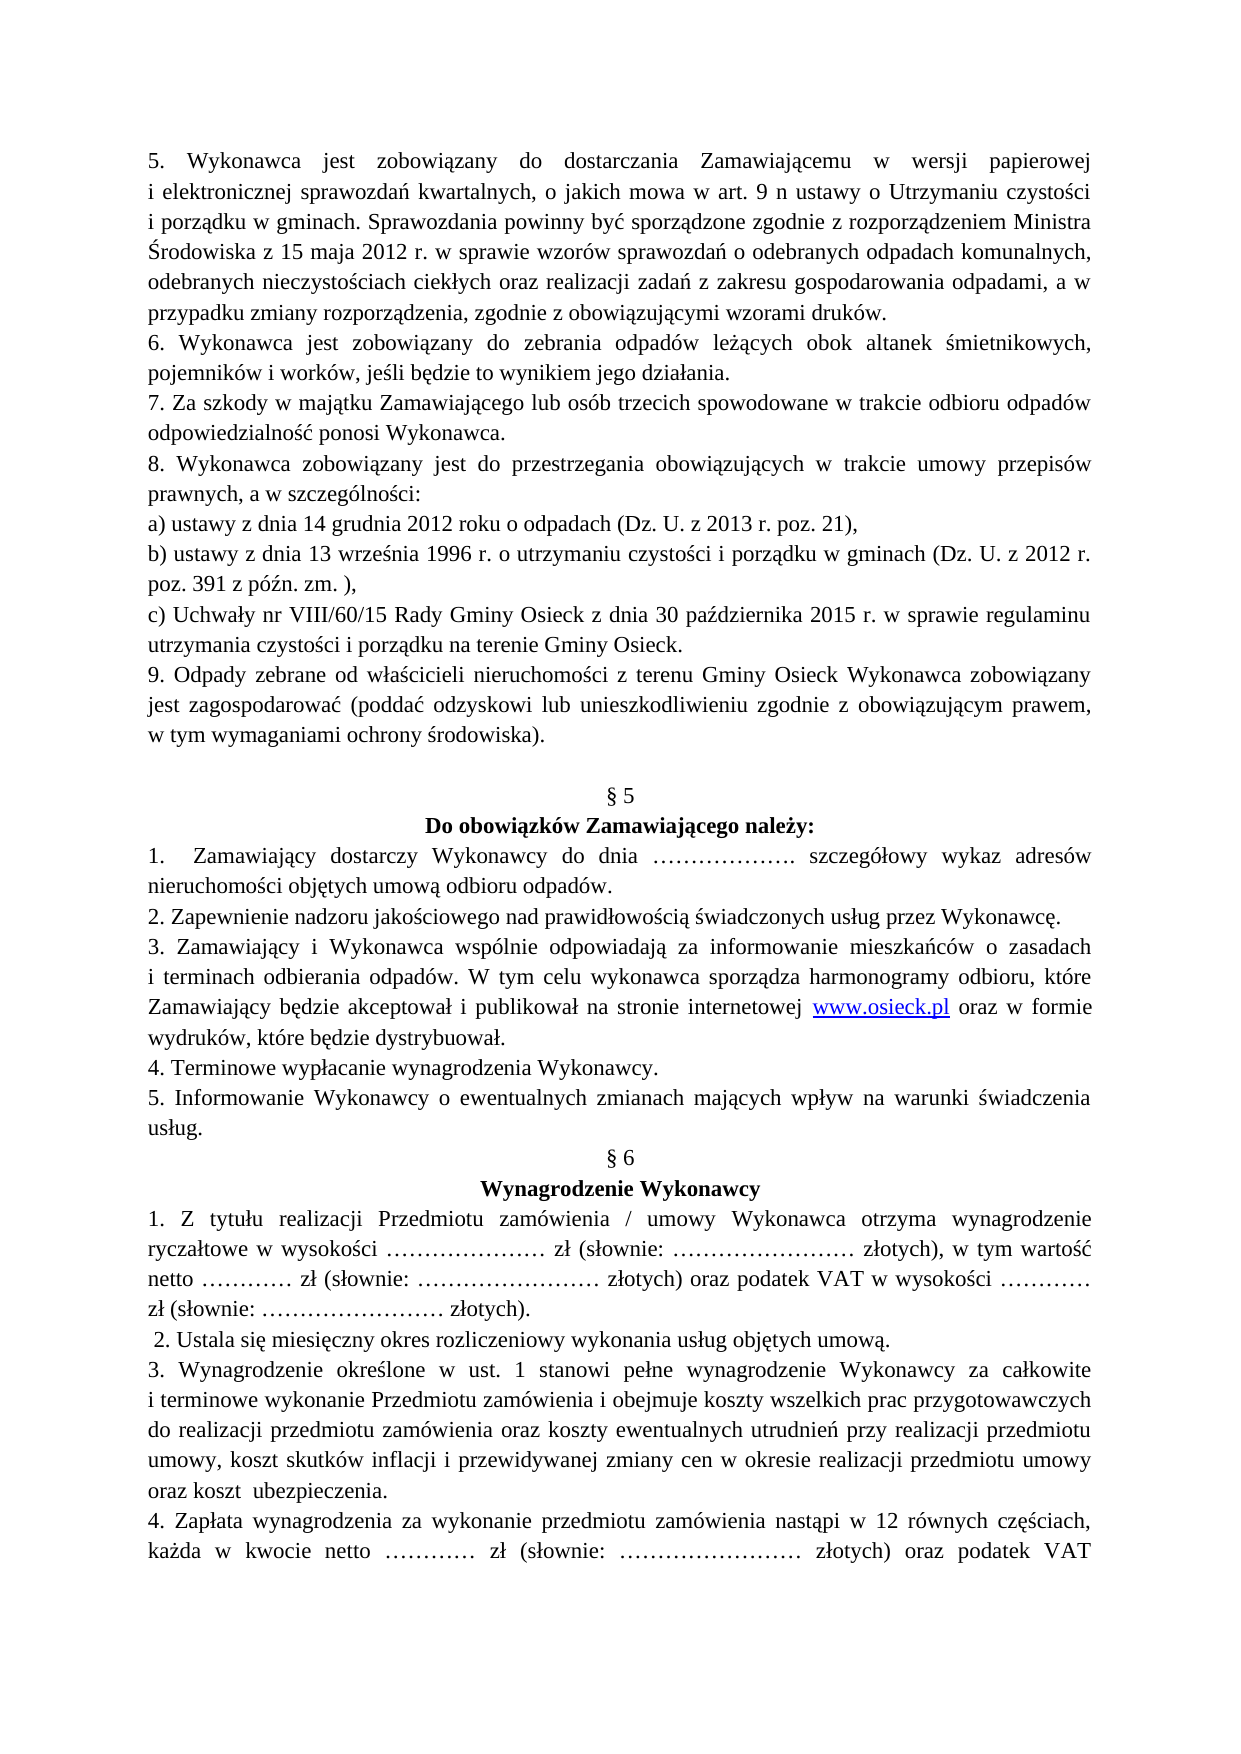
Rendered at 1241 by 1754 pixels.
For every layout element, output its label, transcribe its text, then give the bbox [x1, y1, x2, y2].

list 7. Za szkody w majątku Zamawiającego lub osób trzecich spowodowane w trakcie odbioru odpadów odpowiedzialność ponosi Wykonawca. [148, 389, 1093, 446]
text 3. Zamawiający i Wykonawca wspólnie odpowiadają za informowanie mieszkańców o zasadach i terminach odbierania odpadów. W tym celu wykonawca sporządza harmonogramy odbioru, które Zamawiający będzie akceptował i publikował na stronie internetowej www.osieck.pl oraz w formie wydruków, które będzie dystrybuował. [148, 933, 1093, 1050]
text Do obowiązków Zamawiającego należy: [148, 812, 1093, 838]
text c) Uchwały nr VIII/60/15 Rady Gminy Osieck z dnia 30 października 2015 r. w sprawie regulaminu utrzymania czystości i porządku na terenie Gminy Osieck. [148, 601, 1093, 657]
text 2. Zapewnienie nadzoru jakościowego nad prawidłowością świadczonych usług przez Wykonawcę. [148, 903, 1093, 929]
text 9. Odpady zebrane od właścicieli nieruchomości z terenu Gminy Osieck Wykonawca zobowiązany jest zagospodarować (poddać odzyskowi lub unieszkodliwieniu zgodnie z obowiązującym prawem, w tym wymaganiami ochrony środowiska). [148, 661, 1093, 748]
list 5. Wykonawca jest zobowiązany do dostarczania Zamawiającemu w wersji papierowej i elektronicznej sprawozdań kwartalnych, o jakich mowa w art. 9 n ustawy o Utrzymaniu czystości i porządku w gminach. Sprawozdania powinny być sporządzone zgodnie z rozporządzeniem Ministra Środowiska z 15 maja 2012 r. w sprawie wzorów sprawozdań o odebranych odpadach komunalnych, odebranych nieczystościach ciekłych oraz realizacji zadań z zakresu gospodarowania odpadami, a w przypadku zmiany rozporządzenia, zgodnie z obowiązującymi wzorami druków. [148, 148, 1093, 325]
text 2. Ustala się miesięczny okres rozliczeniowy wykonania usług objętych umową. [148, 1326, 1093, 1352]
text b) ustawy z dnia 13 września 1996 r. o utrzymaniu czystości i porządku w gminach (Dz. U. z 2012 r. poz. 391 z późn. zm. ), [148, 540, 1093, 597]
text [148, 1507, 1093, 1563]
text § 5 [148, 782, 1093, 808]
text § 6 [148, 1144, 1093, 1171]
text 4. Terminowe wypłacanie wynagrodzenia Wykonawcy. [148, 1054, 1093, 1080]
text 5. Informowanie Wykonawcy o ewentualnych zmianach mających wpływ na warunki świadczenia usług. [148, 1084, 1093, 1141]
text 3. Wynagrodzenie określone w ust. 1 stanowi pełne wynagrodzenie Wykonawcy za całkowite i terminowe wykonanie Przedmiotu zamówienia i obejmuje koszty wszelkich prac przygotowawczych do realizacji przedmiotu zamówienia oraz koszty ewentualnych utrudnień przy realizacji przedmiotu umowy, koszt skutków inflacji i przewidywanej zmiany cen w okresie realizacji przedmiotu umowy oraz koszt ubezpieczenia. [148, 1356, 1093, 1503]
text 6. Wykonawca jest zobowiązany do zebrania odpadów leżących obok altanek śmietnikowych, pojemników i worków, jeśli będzie to wynikiem jego działania. [148, 329, 1093, 385]
text 1. Zamawiający dostarczy Wykonawcy do dnia ………………. szczegółowy wykaz adresów nieruchomości objętych umową odbioru odpadów. [148, 842, 1093, 899]
text 8. Wykonawca zobowiązany jest do przestrzegania obowiązujących w trakcie umowy przepisów prawnych, a w szczególności: [148, 450, 1093, 506]
text Wynagrodzenie Wykonawcy [148, 1175, 1093, 1201]
text a) ustawy z dnia 14 grudnia 2012 roku o odpadach (Dz. U. z 2013 r. poz. 21), [148, 510, 1093, 536]
text 1. Z tytułu realizacji Przedmiotu zamówienia / umowy Wykonawca otrzyma wynagrodzenie ryczałtowe w wysokości ………………… zł (słownie: …………………… złotych), w tym wartość netto ………… zł (słownie: …………………… złotych) oraz podatek VAT w wysokości ………… zł (słownie: …………………… złotych). [148, 1205, 1093, 1322]
